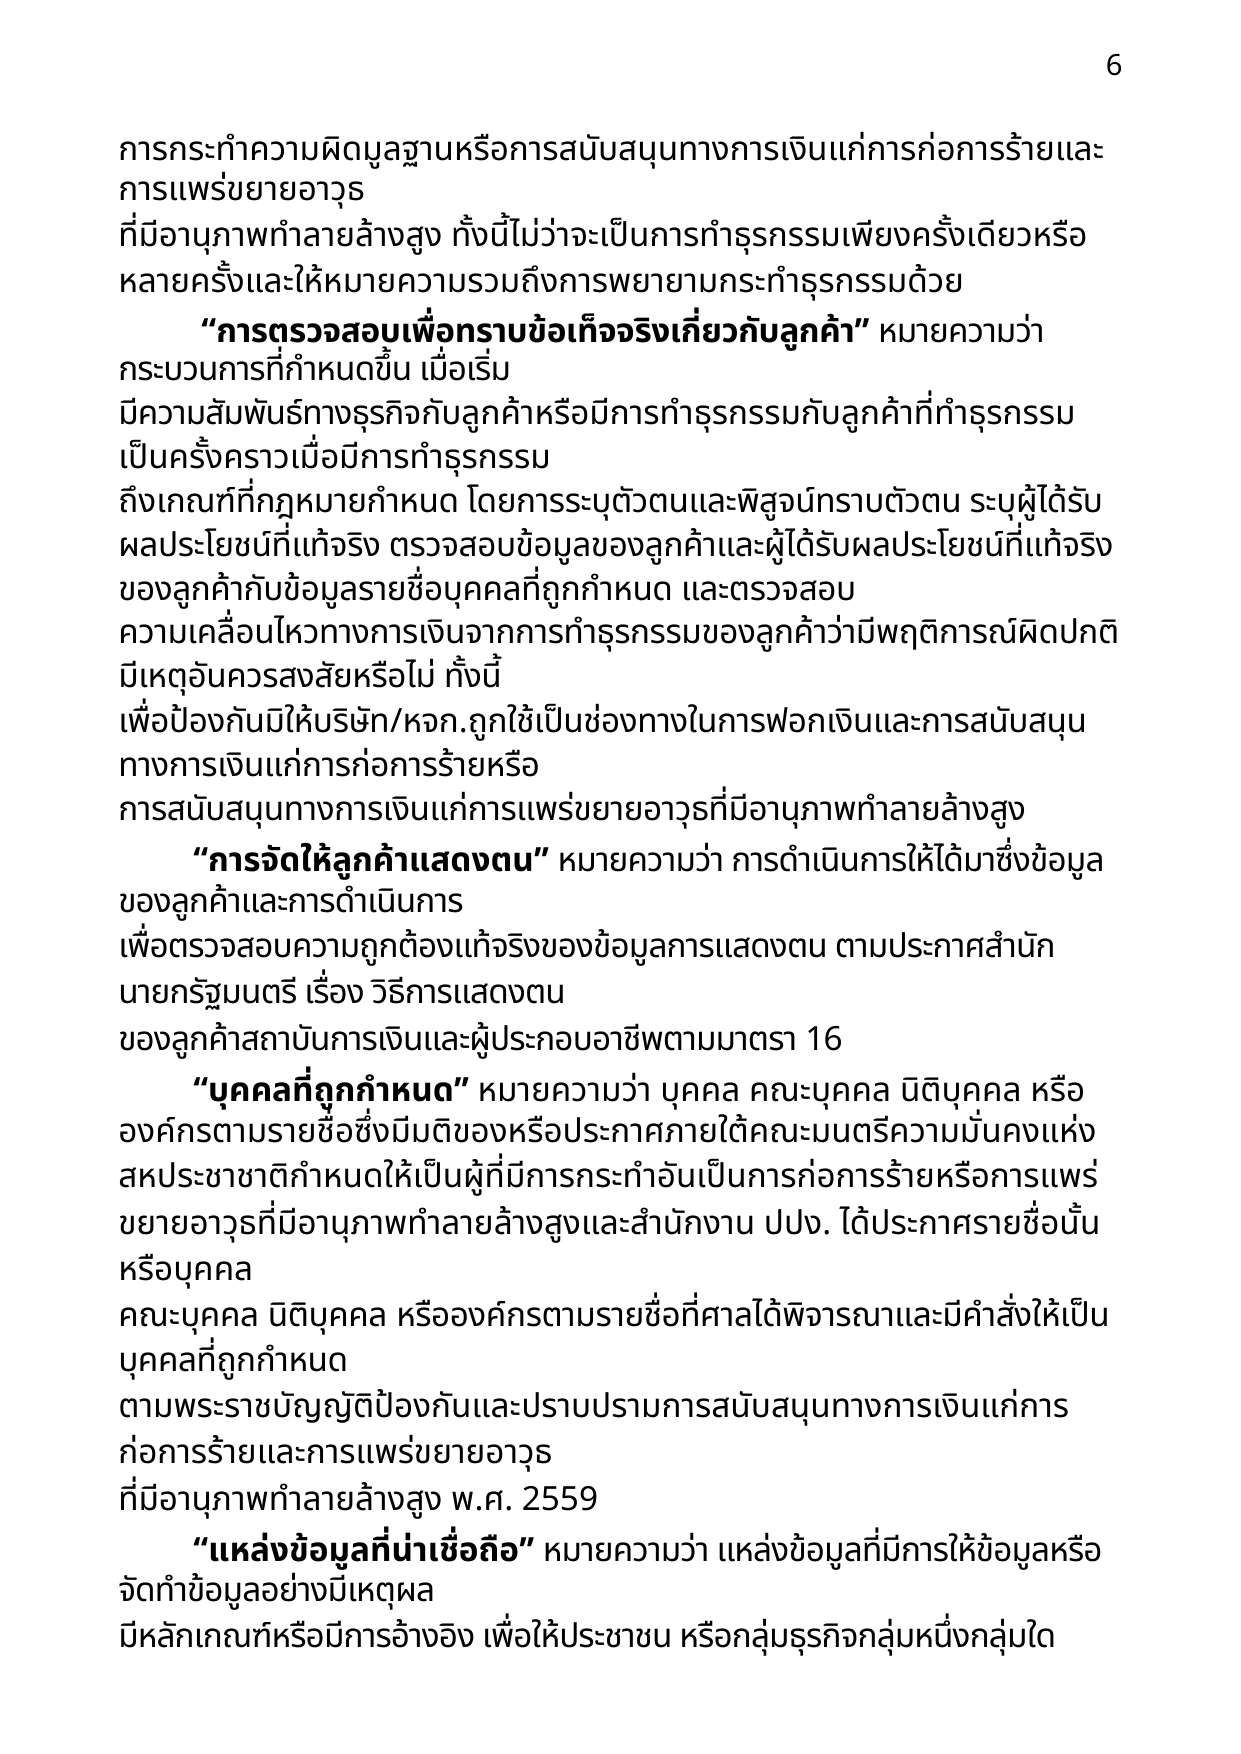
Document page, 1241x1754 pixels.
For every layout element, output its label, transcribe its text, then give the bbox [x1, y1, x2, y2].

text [118, 124, 1122, 307]
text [118, 1525, 1122, 1663]
text “บุคคลที่ถูกกำหนด” หมายความว่า บุคคล คณะบุคคล นิติบุคคล หรือองค์กรตามรายชื่อซึ่งมีมติของหรือประกาศภายใต้คณะมนตรีความมั่นคงแห่งสหประชาชาติกำหนดให้เป็นผู้ที่มีการกระทำอันเป็นการก่อการร้ายหรือการแพร่ขยายอาวุธที่มีอานุภาพทำลายล้างสูงและสำนักงาน ปปง. ได้ประกาศรายชื่อนั้น หรือบุคคล คณะบุคคล นิติบุคคล หรือองค์กรตามรายชื่อที่ศาลได้พิจารณาและมีคำสั่งให้เป็นบุคคลที่ถูกกำหนด ตามพระราชบัญญัติป้องกันและปราบปรามการสนับสนุนทางการเงินแก่การก่อการร้ายและการแพร่ขยายอาวุธ ที่มีอานุภาพทำลายล้างสูง พ.ศ. 2559 [118, 1065, 1122, 1525]
text “การจัดให้ลูกค้าแสดงตน” หมายความว่า การดําเนินการให้ได้มาซึ่งข้อมูลของลูกค้าและการดําเนินการ เพื่อตรวจสอบความถูกต้องแท้จริงของข้อมูลการแสดงตน ตามประกาศสํานักนายกรัฐมนตรี เรื่อง วิธีการแสดงตน ของลูกค้าสถาบันการเงินและผู้ประกอบอาชีพตามมาตรา 16 [118, 835, 1122, 1065]
text “การตรวจสอบเพื่อทราบข้อเท็จจริงเกี่ยวกับลูกค้า” หมายความว่า กระบวนการที่กำหนดขึ้น เมื่อเริ่ม มีความสัมพันธ์ทางธุรกิจกับลูกค้าหรือมีการทำธุรกรรมกับลูกค้าที่ทำธุรกรรมเป็นครั้งคราวเมื่อมีการทำธุรกรรม ถึงเกณฑ์ที่กฎหมายกำหนด โดยการระบุตัวตนและพิสูจน์ทราบตัวตน ระบุผู้ได้รับผลประโยชน์ที่แท้จริง ตรวจสอบข้อมูลของลูกค้าและผู้ได้รับผลประโยชน์ที่แท้จริงของลูกค้ากับข้อมูลรายชื่อบุคคลที่ถูกกำหนด และตรวจสอบ ความเคลื่อนไหวทางการเงินจากการทำธุรกรรมของลูกค้าว่ามีพฤติการณ์ผิดปกติมีเหตุอันควรสงสัยหรือไม่ ทั้งนี้ เพื่อป้องกันมิให้บริษัท/หจก.ถูกใช้เป็นช่องทางในการฟอกเงินและการสนับสนุนทางการเงินแก่การก่อการร้ายหรือ การสนับสนุนทางการเงินแก่การแพร่ขยายอาวุธที่มีอานุภาพทำลายล้างสูง [118, 307, 1122, 835]
